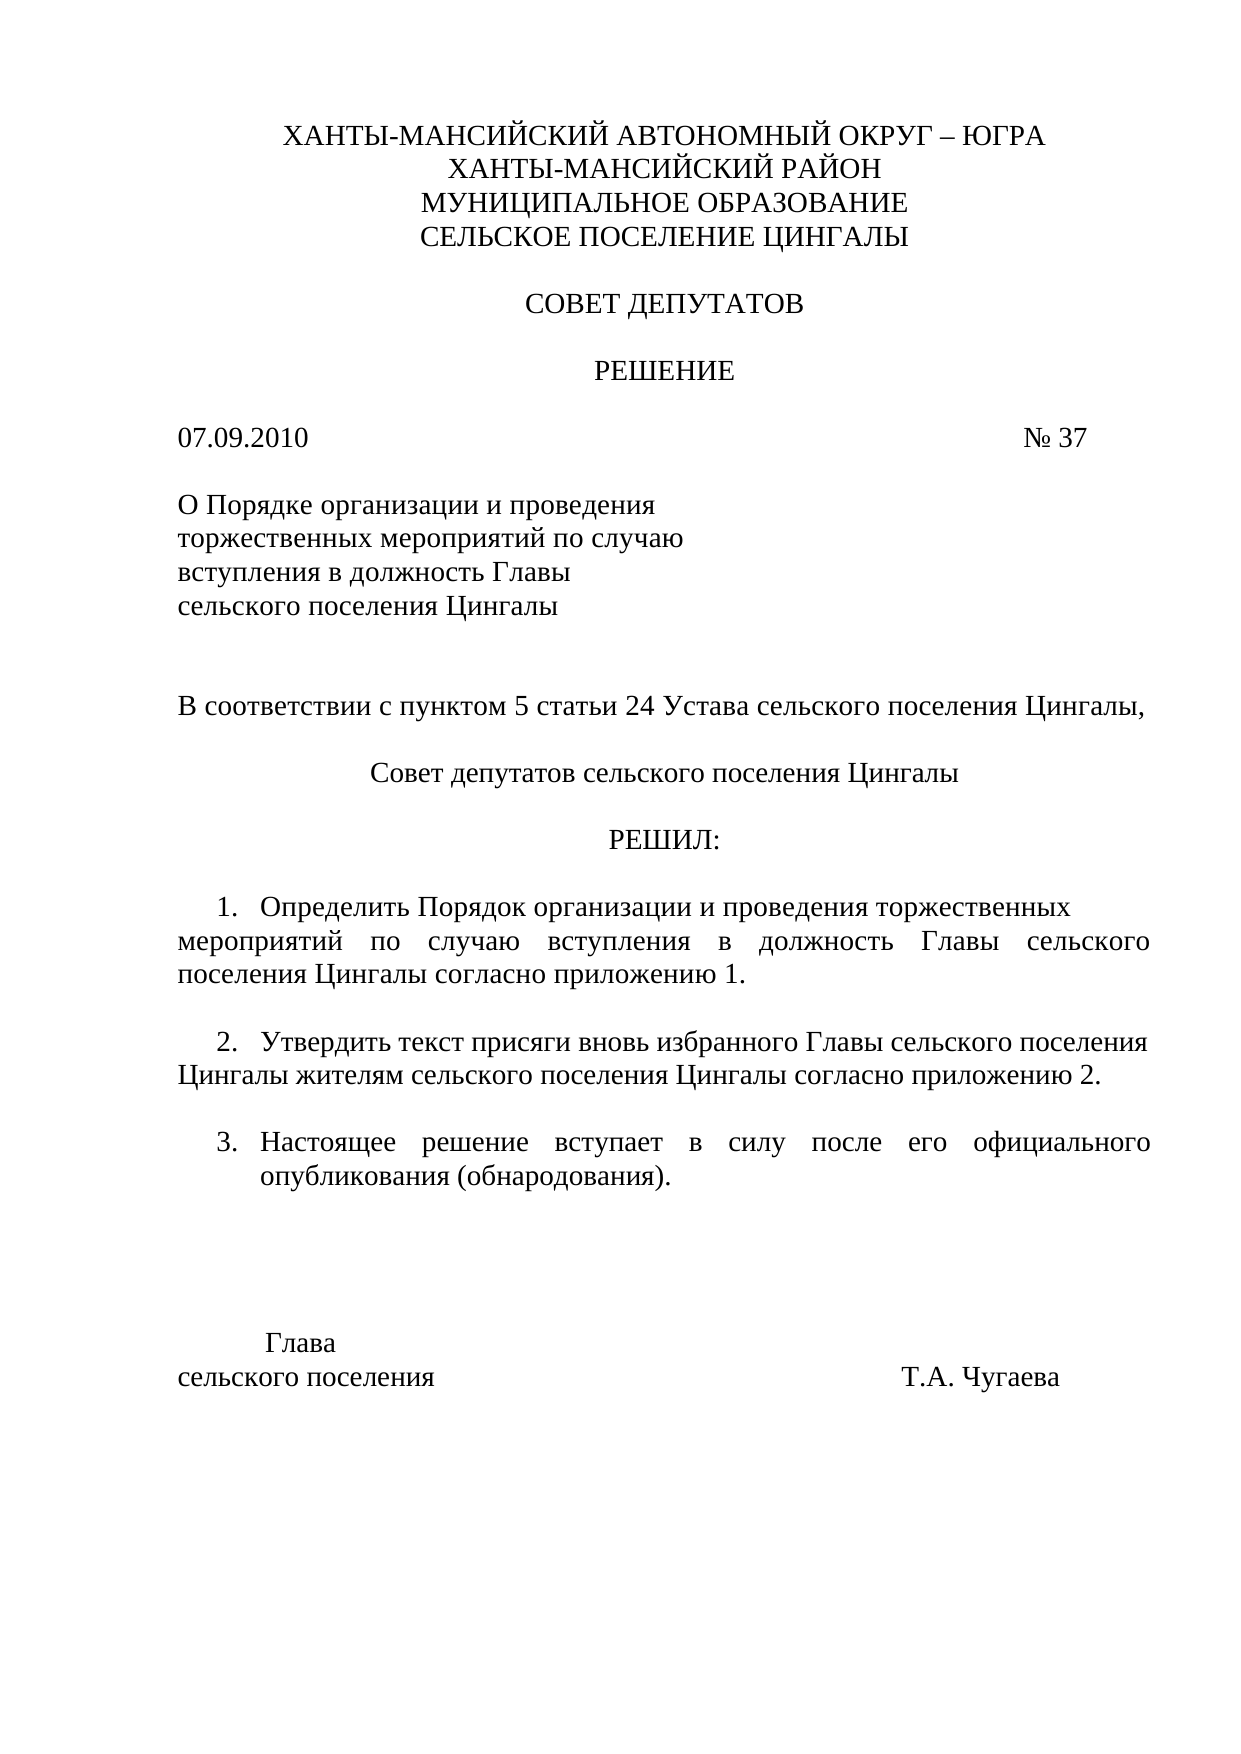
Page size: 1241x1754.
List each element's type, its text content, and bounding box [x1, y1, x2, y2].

text Совет депутатов сельского поселения Цингалы [177, 755, 1152, 789]
text сельского поселения Т.А. Чугаева [177, 1359, 1152, 1393]
text Цингалы жителям сельского поселения Цингалы согласно приложению 2. [177, 1057, 1152, 1091]
text ХАНТЫ-МАНСИЙСКИЙ РАЙОН [177, 152, 1152, 185]
text МУНИЦИПАЛЬНОЕ ОБРАЗОВАНИЕ [177, 185, 1152, 219]
text торжественных мероприятий по случаю [177, 521, 1152, 554]
text В соответствии с пунктом 5 статьи 24 Устава сельского поселения Цингалы, [177, 688, 1152, 722]
text сельского поселения Цингалы [177, 588, 1152, 621]
text вступления в должность Главы [177, 554, 1152, 588]
text Глава [177, 1326, 1152, 1359]
text СЕЛЬСКОЕ ПОСЕЛЕНИЕ ЦИНГАЛЫ [177, 219, 1152, 252]
text О Порядке организации и проведения [177, 487, 1152, 521]
list Настоящее решение вступает в силу после его официального опубликования (обнародования). [216, 1124, 1152, 1191]
list Утвердить текст присяги вновь избранного Главы сельского поселения [216, 1024, 1152, 1057]
list Определить Порядок организации и проведения торжественных [216, 889, 1152, 923]
text 07.09.2010 № 37 [177, 420, 1152, 453]
text РЕШИЛ: [177, 822, 1152, 856]
text СОВЕТ ДЕПУТАТОВ [177, 286, 1152, 319]
text ХАНТЫ-МАНСИЙСКИЙ АВТОНОМНЫЙ ОКРУГ – ЮГРА [177, 118, 1152, 152]
text РЕШЕНИЕ [177, 353, 1152, 386]
text мероприятий по случаю вступления в должность Главы сельского поселения Цингалы согласно приложению 1. [177, 923, 1152, 990]
